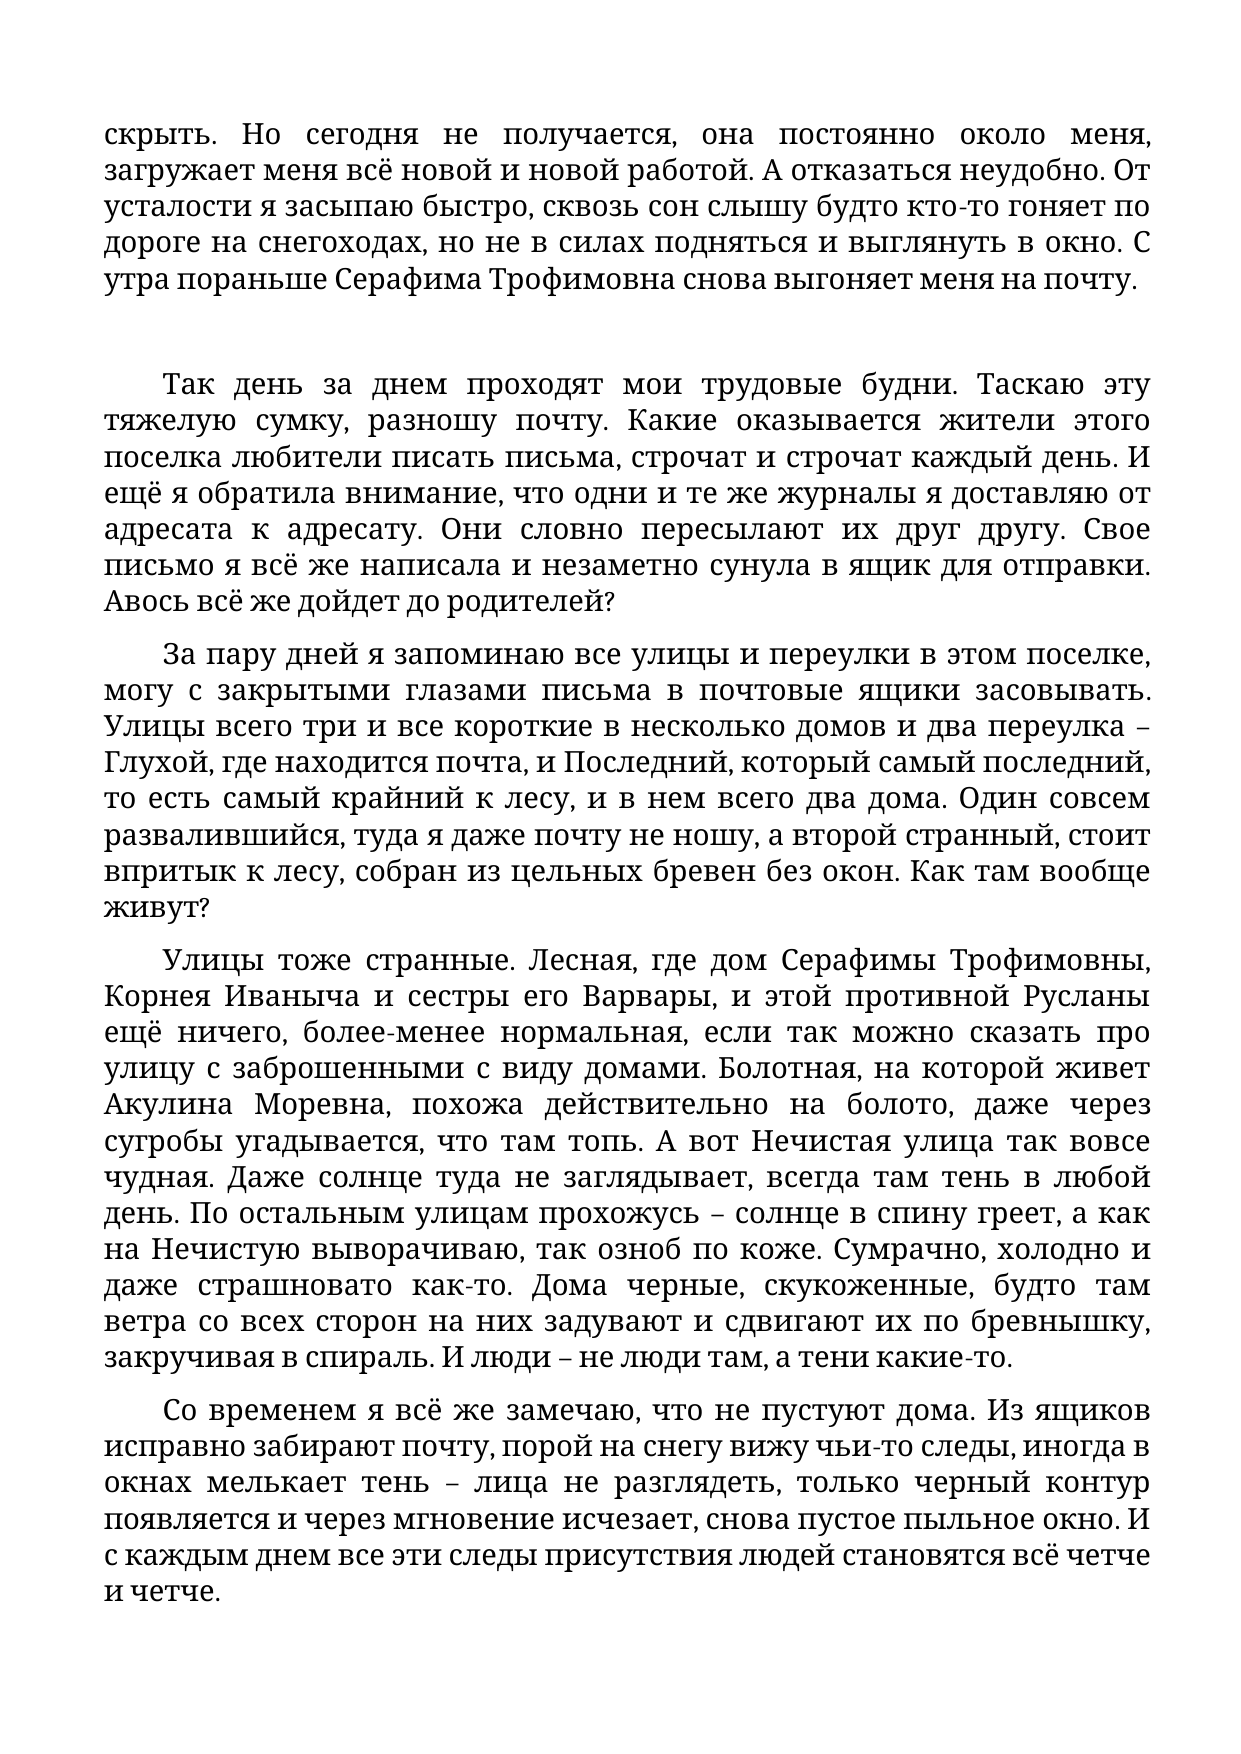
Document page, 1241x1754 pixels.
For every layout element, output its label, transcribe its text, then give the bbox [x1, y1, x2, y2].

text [103, 118, 1152, 296]
text Улицы тоже странные. Лесная, где дом Серафимы Трофимовны, Корнея Иваныча и сестры его Варвары, и этой противной Русланы ещё ничего, более-менее нормальная, если так можно сказать про улицу с заброшенными с виду домами. Болотная, на которой живет Акулина Моревна, похожа действительно на болото, даже через сугробы угадывается, что там топь. А вот Нечистая улица так вовсе чудная. Даже солнце туда не заглядывает, всегда там тень в любой день. По остальным улицам прохожусь – солнце в спину греет, а как на Нечистую выворачиваю, так озноб по коже. Сумрачно, холодно и даже страшновато как-то. Дома черные, скукоженные, будто там ветра со всех сторон на них задувают и сдвигают их по бревнышку, закручивая в спираль. И люди – не люди там, а тени какие-то. [103, 944, 1152, 1375]
text Так день за днем проходят мои трудовые будни. Таскаю эту тяжелую сумку, разношу почту. Какие оказывается жители этого поселка любители писать письма, строчат и строчат каждый день. И ещё я обратила внимание, что одни и те же журналы я доставляю от адресата к адресату. Они словно пересылают их друг другу. Свое письмо я всё же написала и незаметно сунула в ящик для отправки. Авось всё же дойдет до родителей? [103, 368, 1152, 619]
text Со временем я всё же замечаю, что не пустуют дома. Из ящиков исправно забирают почту, порой на снегу вижу чьи-то следы, иногда в окнах мелькает тень – лица не разглядеть, только черный контур появляется и через мгновение исчезает, снова пустое пыльное окно. И с каждым днем все эти следы присутствия людей становятся всё четче и четче. [103, 1394, 1152, 1609]
text За пару дней я запоминаю все улицы и переулки в этом поселке, могу с закрытыми глазами письма в почтовые ящики засовывать. Улицы всего три и все короткие в несколько домов и два переулка – Глухой, где находится почта, и Последний, который самый последний, то есть самый крайний к лесу, и в нем всего два дома. Один совсем развалившийся, туда я даже почту не ношу, а второй странный, стоит впритык к лесу, собран из цельных бревен без окон. Как там вообще живут? [103, 638, 1152, 925]
